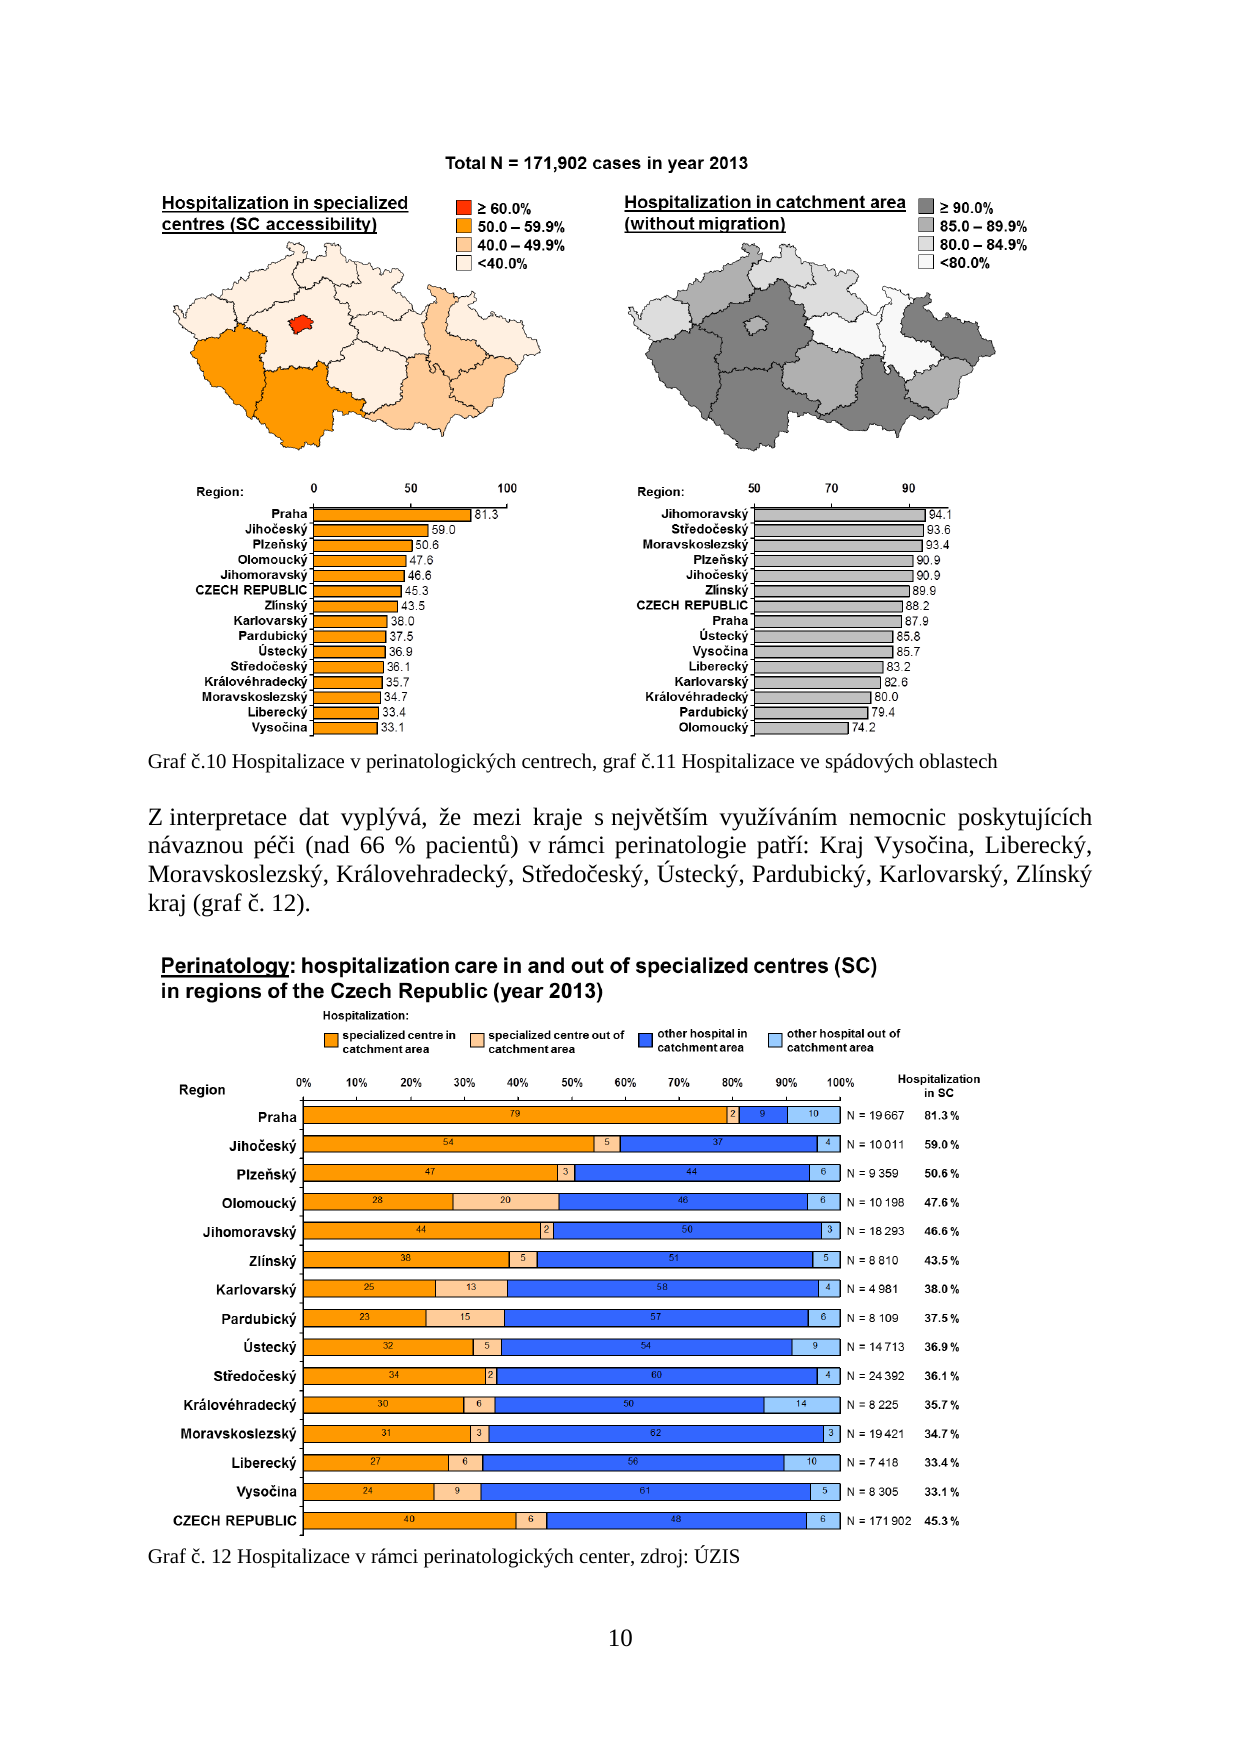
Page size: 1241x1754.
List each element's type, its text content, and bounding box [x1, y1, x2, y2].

text Graf č. 12 Hospitalizace v rámci perinatologických center, zdroj: ÚZIS [148, 1544, 1093, 1568]
picture [147, 147, 1045, 749]
text Graf č.10 Hospitalizace v perinatologických centrech, graf č.11 Hospitalizace ve spádových oblastech [148, 749, 1093, 773]
text Z interpretace dat vyplývá, že mezi kraje s největším využíváním nemocnic poskytujících návaznou péči (nad 66 % pacientů) v rámci perinatologie patří: Kraj Vysočina, Liberecký, Moravskoslezský, Královehradecký, Středočeský, Ústecký, Pardubický, Karlovarský, Zlínský kraj (graf č. 12). [148, 802, 1093, 917]
picture [147, 945, 992, 1545]
